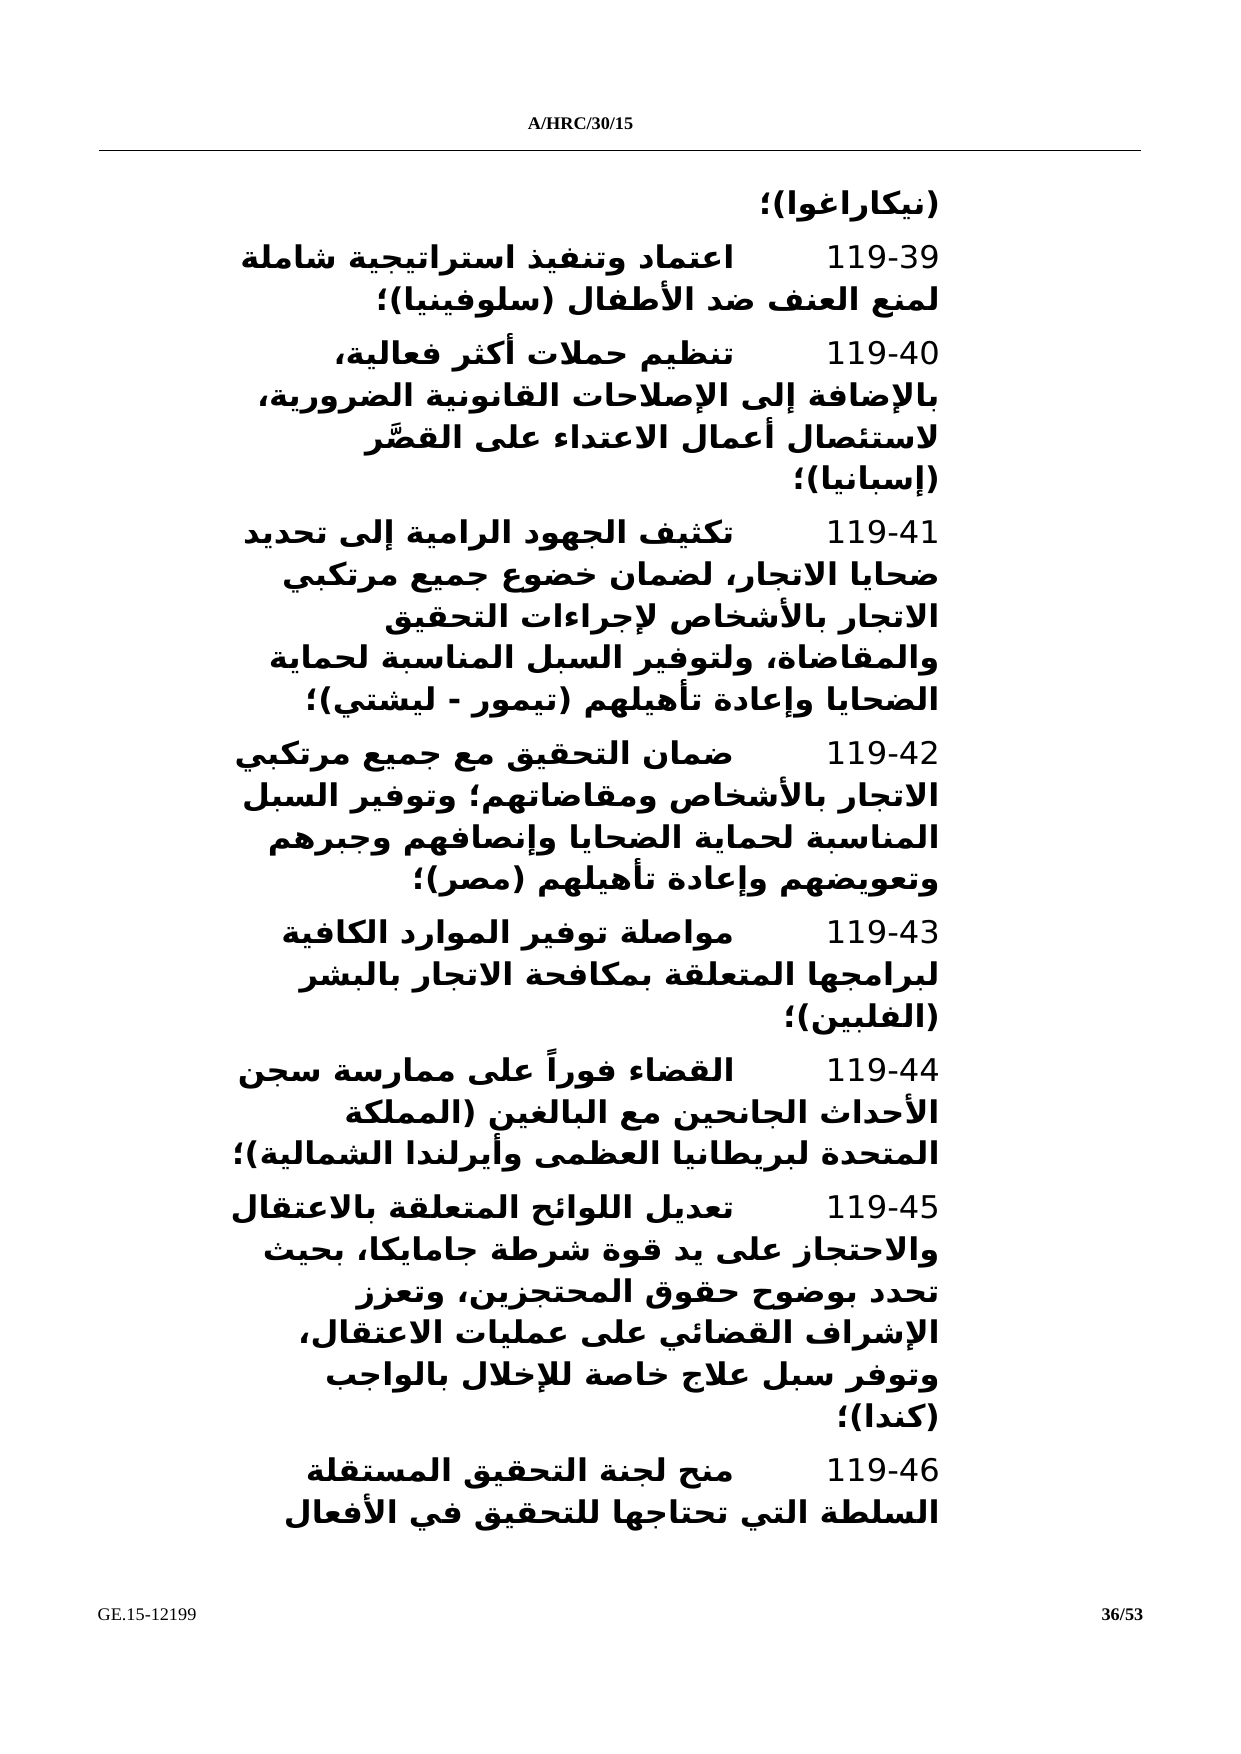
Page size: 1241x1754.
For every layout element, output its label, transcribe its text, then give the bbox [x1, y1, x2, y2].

text 119-40 تنظيم حملات أكثر فعالية، بالإضافة إلى الإصلاحات القانونية الضرورية، لاستئصال أعمال الاعتداء على القصَّر (إسبانيا)؛ [229, 331, 940, 498]
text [229, 1448, 940, 1531]
text 119-41 تكثيف الجهود الرامية إلى تحديد ضحايا الاتجار، لضمان خضوع جميع مرتكبي الاتجار بالأشخاص لإجراءات التحقيق والمقاضاة، ولتوفير السبل المناسبة لحماية الضحايا وإعادة تأهيلهم (تيمور - ليشتي)؛ [229, 511, 940, 719]
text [229, 181, 940, 223]
text 119-42 ضمان التحقيق مع جميع مرتكبي الاتجار بالأشخاص ومقاضاتهم؛ وتوفير السبل المناسبة لحماية الضحايا وإنصافهم وجبرهم وتعويضهم وإعادة تأهيلهم (مصر)؛ [229, 731, 940, 898]
text 119-39 اعتماد وتنفيذ استراتيجية شاملة لمنع العنف ضد الأطفال (سلوفينيا)؛ [229, 236, 940, 319]
text 119-43 مواصلة توفير الموارد الكافية لبرامجها المتعلقة بمكافحة الاتجار بالبشر (الفلبين)؛ [229, 911, 940, 1036]
text 119-44 القضاء فوراً على ممارسة سجن الأحداث الجانحين مع البالغين (المملكة المتحدة لبريطانيا العظمى وأيرلندا الشمالية)؛ [229, 1048, 940, 1173]
text 119-45 تعديل اللوائح المتعلقة بالاعتقال والاحتجاز على يد قوة شرطة جامايكا، بحيث تحدد بوضوح حقوق المحتجزين، وتعزز الإشراف القضائي على عمليات الاعتقال، وتوفر سبل علاج خاصة للإخلال بالواجب (كندا)؛ [229, 1186, 940, 1436]
